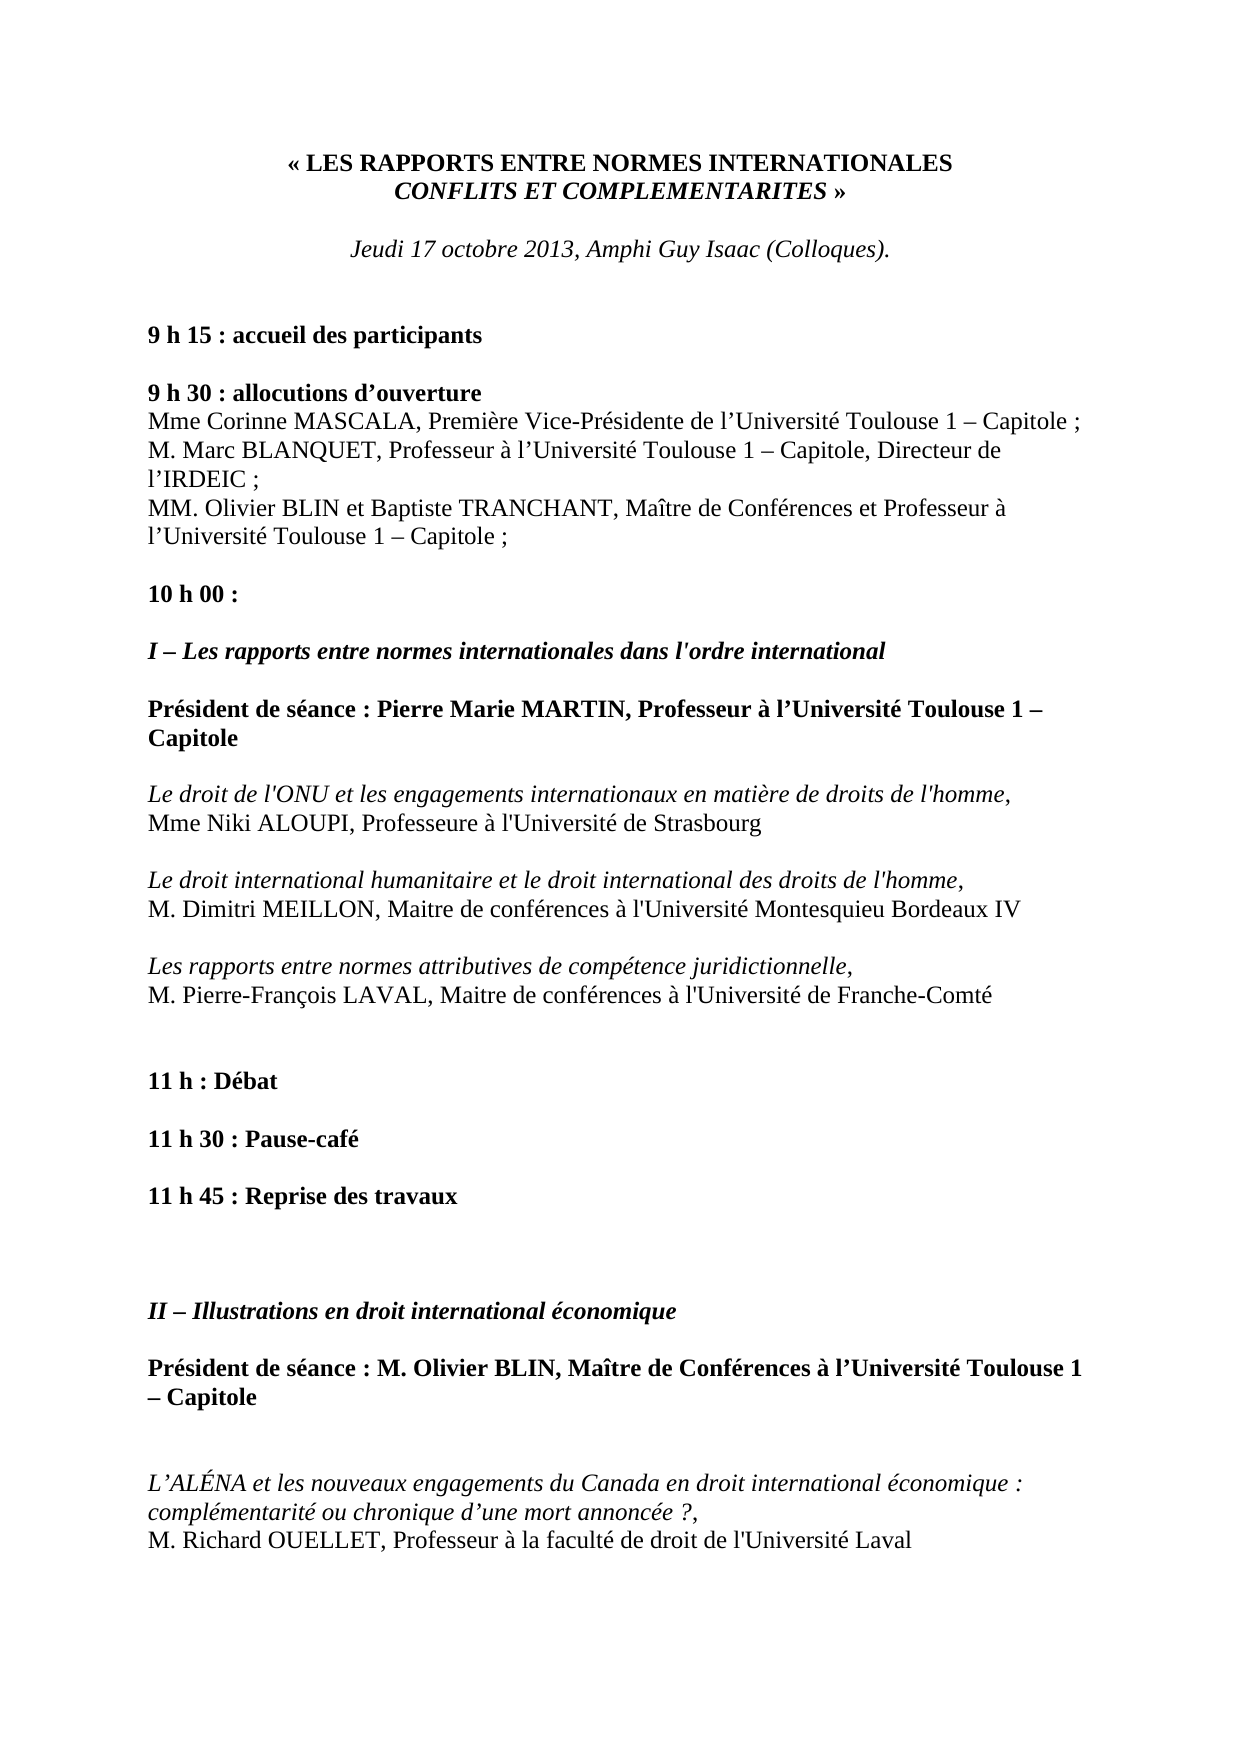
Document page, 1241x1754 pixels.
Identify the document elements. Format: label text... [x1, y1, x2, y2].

text M. Dimitri MEILLON, Maitre de conférences à l'Université Montesquieu Bordeaux IV [148, 894, 1093, 923]
text L’ALÉNA et les nouveaux engagements du Canada en droit international économique : complémentarité ou chronique d’une mort annoncée ?, [148, 1468, 1093, 1525]
text Mme Corinne MASCALA, Première Vice-Présidente de l’Université Toulouse 1 – Capitole ; [148, 406, 1093, 435]
text « LES RAPPORTS ENTRE NORMES INTERNATIONALES [148, 148, 1093, 176]
text 9 h 30 : allocutions d’ouverture [148, 378, 1093, 406]
text M. Richard OUELLET, Professeur à la faculté de droit de l'Université Laval [148, 1525, 1093, 1582]
text 10 h 00 : [148, 579, 1093, 608]
text MM. Olivier BLIN et Baptiste TRANCHANT, Maître de Conférences et Professeur à l’Université Toulouse 1 – Capitole ; [148, 493, 1093, 550]
text Les rapports entre normes attributives de compétence juridictionnelle, [148, 951, 1093, 980]
text 11 h 45 : Reprise des travaux [148, 1181, 1093, 1210]
text Président de séance : M. Olivier BLIN, Maître de Conférences à l’Université Toulouse 1 – Capitole [148, 1353, 1093, 1410]
text Jeudi 17 octobre 2013, Amphi Guy Isaac (Colloques). [148, 234, 1093, 263]
text Le droit de l'ONU et les engagements internationaux en matière de droits de l'homme, [148, 779, 1093, 808]
text Mme Niki ALOUPI, Professeure à l'Université de Strasbourg [148, 808, 1093, 837]
text 11 h 30 : Pause-café [148, 1124, 1093, 1152]
text 11 h : Débat [148, 1037, 1093, 1095]
text M. Pierre-François LAVAL, Maitre de conférences à l'Université de Franche-Comté [148, 980, 1093, 1009]
text 9 h 15 : accueil des participants [148, 320, 1093, 349]
text Président de séance : Pierre Marie MARTIN, Professeur à l’Université Toulouse 1 – Capitole [148, 694, 1093, 779]
text Le droit international humanitaire et le droit international des droits de l'homme, [148, 866, 1093, 894]
text CONFLITS ET COMPLEMENTARITES » [148, 176, 1093, 205]
text II – Illustrations en droit international économique [148, 1296, 1093, 1353]
text M. Marc BLANQUET, Professeur à l’Université Toulouse 1 – Capitole, Directeur de l’IRDEIC ; [148, 435, 1093, 493]
text I – Les rapports entre normes internationales dans l'ordre international [148, 636, 1093, 665]
